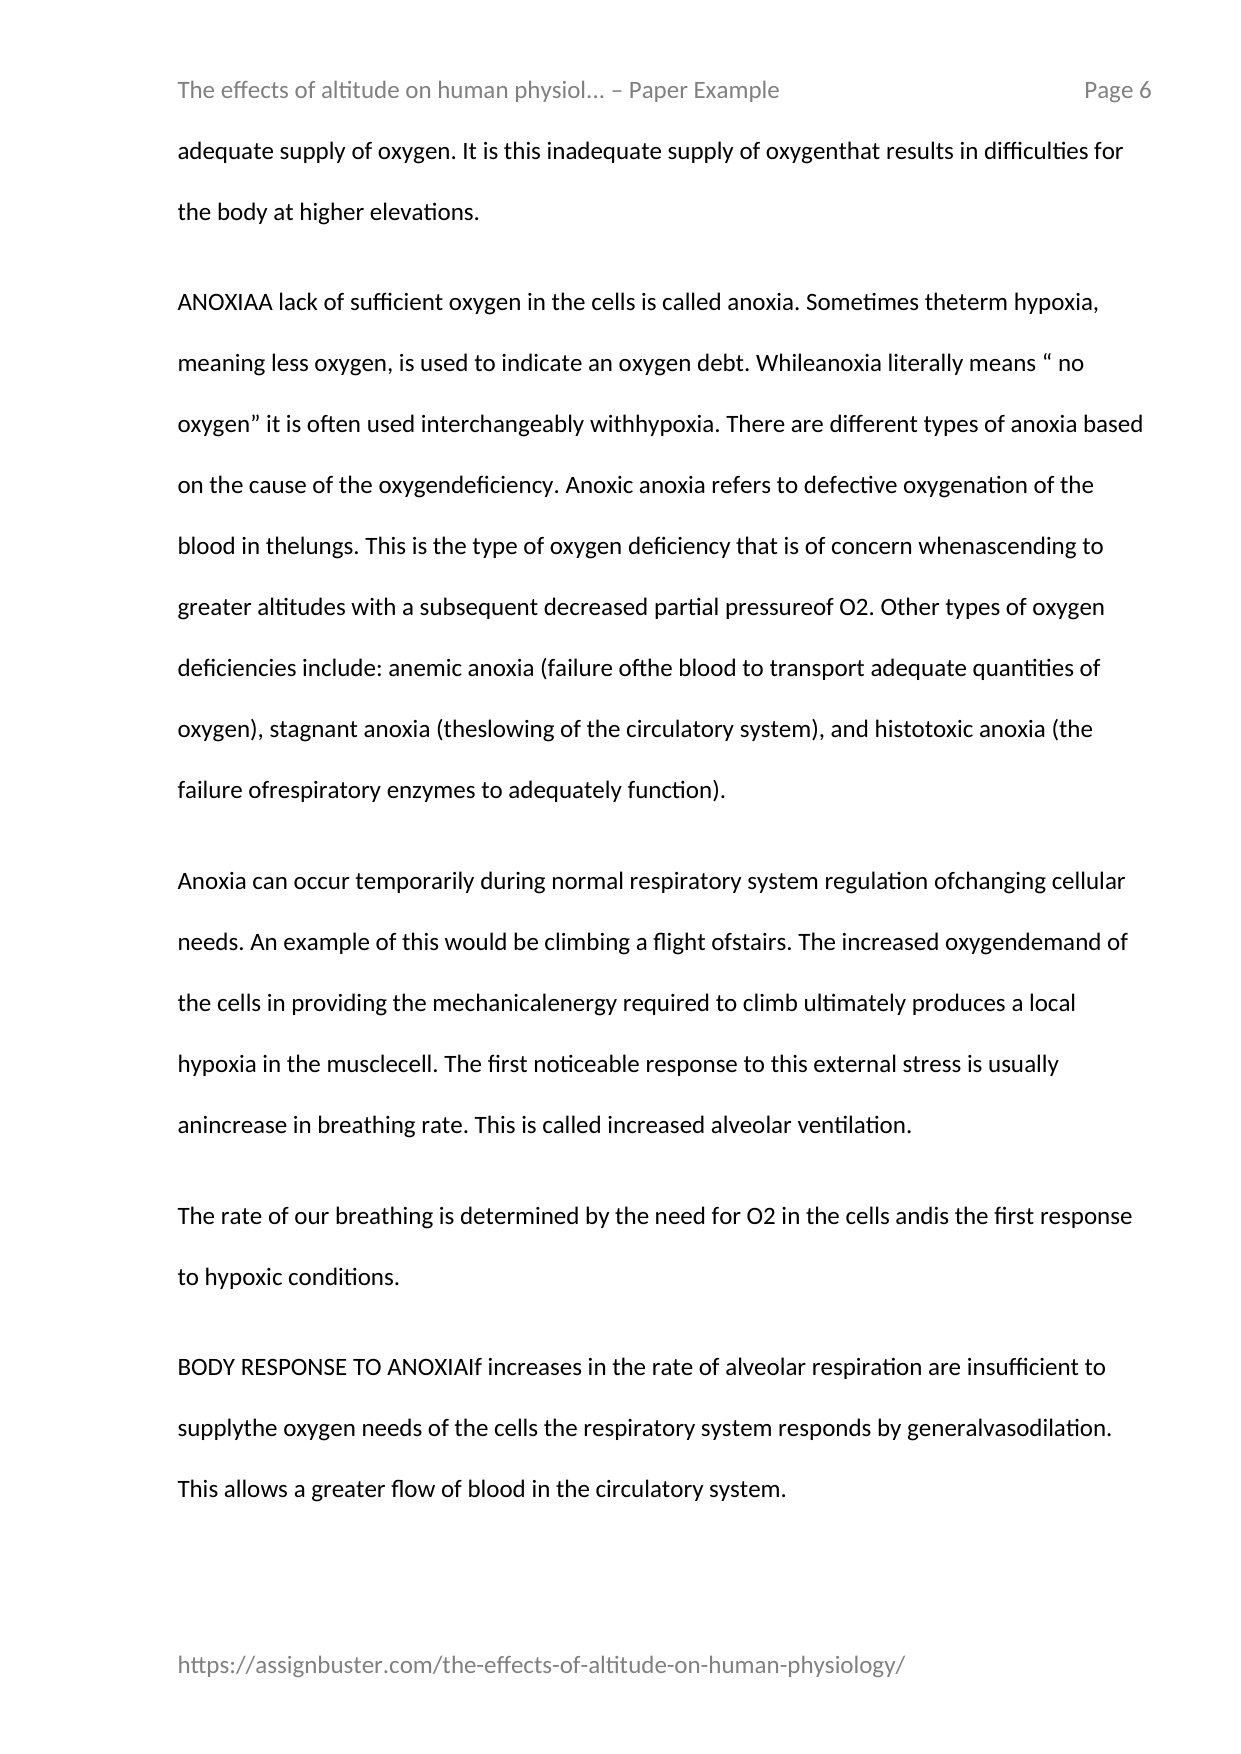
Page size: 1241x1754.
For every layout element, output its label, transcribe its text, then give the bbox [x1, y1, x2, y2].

text BODY RESPONSE TO ANOXIAIf increases in the rate of alveolar respiration are insufficient to supplythe oxygen needs of the cells the respiratory system responds by generalvasodilation. This allows a greater flow of blood in the circulatory system. [177, 1351, 1152, 1504]
text ANOXIAA lack of sufficient oxygen in the cells is called anoxia. Sometimes theterm hypoxia, meaning less oxygen, is used to indicate an oxygen debt. Whileanoxia literally means “ no oxygen” it is often used interchangeably withhypoxia. There are different types of anoxia based on the cause of the oxygendeficiency. Anoxic anoxia refers to defective oxygenation of the blood in thelungs. This is the type of oxygen deficiency that is of concern whenascending to greater altitudes with a subsequent decreased partial pressureof O2. Other types of oxygen deficiencies include: anemic anoxia (failure ofthe blood to transport adequate quantities of oxygen), stagnant anoxia (theslowing of the circulatory system), and histotoxic anoxia (the failure ofrespiratory enzymes to adequately function). [177, 286, 1152, 805]
text Anoxia can occur temporarily during normal respiratory system regulation ofchanging cellular needs. An example of this would be climbing a flight ofstairs. The increased oxygendemand of the cells in providing the mechanicalenergy required to climb ultimately produces a local hypoxia in the musclecell. The first noticeable response to this external stress is usually anincrease in breathing rate. This is called increased alveolar ventilation. [177, 865, 1152, 1140]
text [177, 135, 1152, 226]
text The rate of our breathing is determined by the need for O2 in the cells andis the first response to hypoxic conditions. [177, 1200, 1152, 1291]
